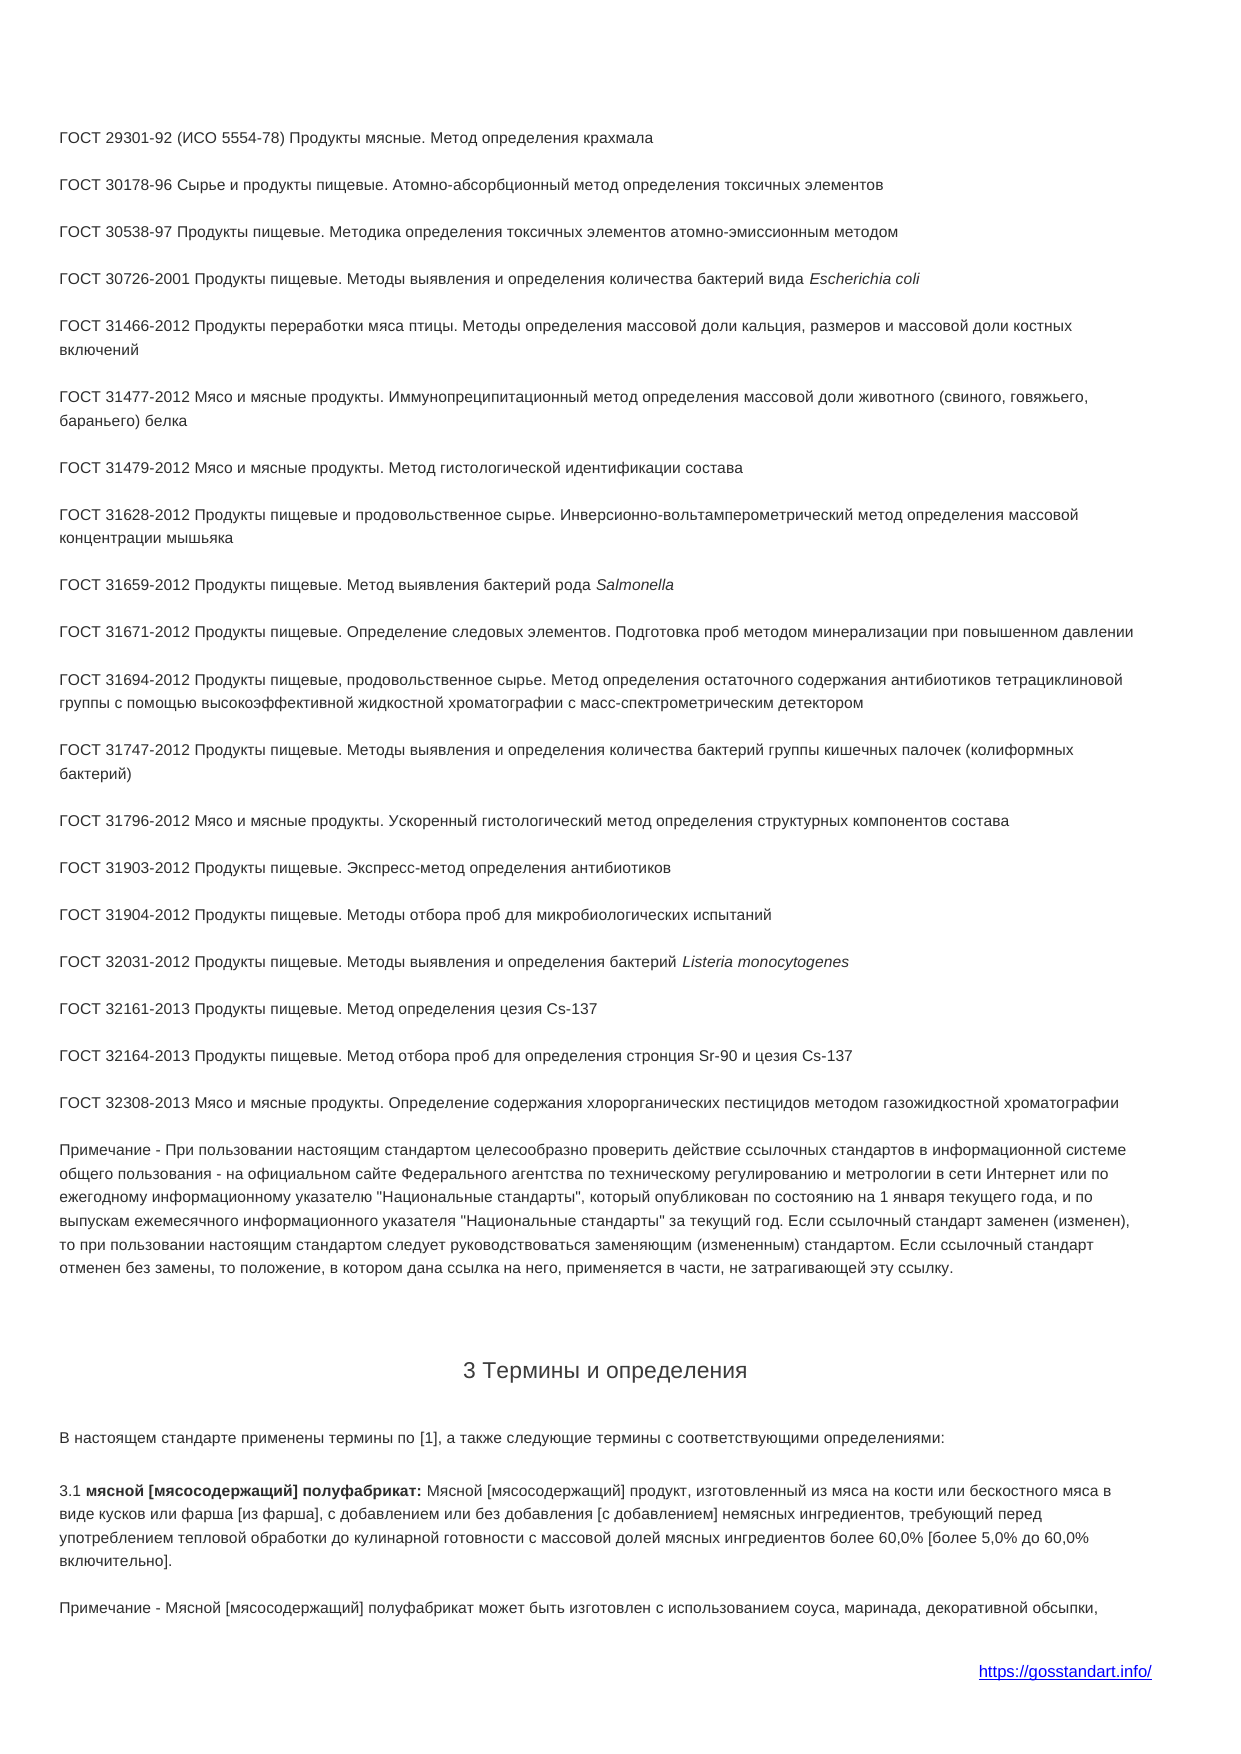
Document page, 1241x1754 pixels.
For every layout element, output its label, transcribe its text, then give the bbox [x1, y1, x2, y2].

subtitle 3 Термины и определения [59, 1357, 1152, 1383]
text В настоящем стандарте применены термины по [1], а также следующие термины с соответствующими определениями: [59, 1400, 1152, 1476]
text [59, 1476, 1152, 1617]
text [59, 100, 1152, 1329]
